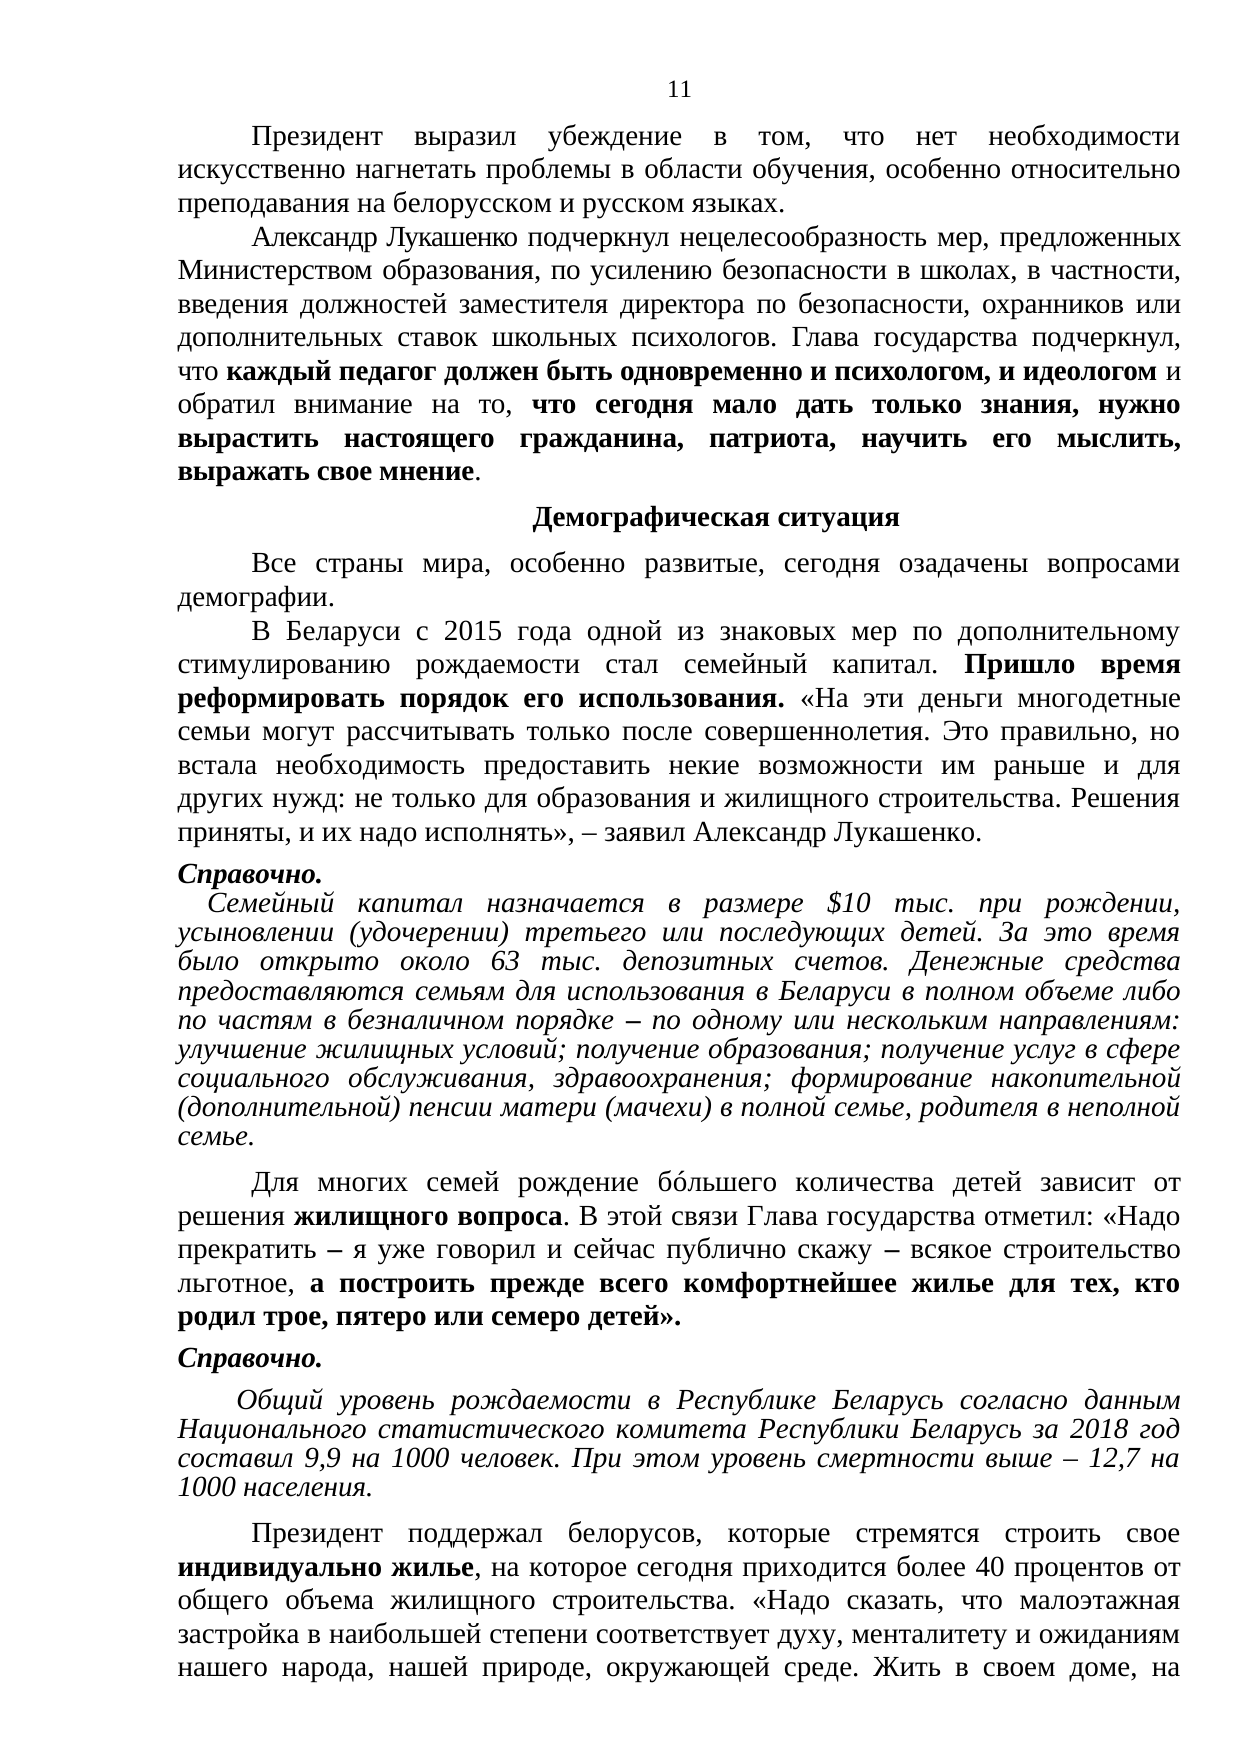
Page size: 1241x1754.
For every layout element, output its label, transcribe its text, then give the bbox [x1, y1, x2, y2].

text Демографическая ситуация [177, 499, 1181, 533]
text Александр Лукашенко подчеркнул нецелесообразность мер, предложенных Министерством образования, по усилению безопасности в школах, в частности, введения должностей заместителя директора по безопасности, охранников или дополнительных ставок школьных психологов. Глава государства подчеркнул, что каждый педагог должен быть одновременно и психологом, и идеологом и обратил внимание на то, что сегодня мало дать только знания, нужно вырастить настоящего гражданина, патриота, научить его мыслить, выражать свое мнение. [177, 219, 1181, 487]
text Президент выразил убеждение в том, что нет необходимости искусственно нагнетать проблемы в области обучения, особенно относительно преподавания на белорусском и русском языках. [177, 118, 1181, 219]
text Все страны мира, особенно развитые, сегодня озадачены вопросами демографии. [177, 546, 1181, 613]
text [177, 1515, 1181, 1683]
text Справочно. [177, 860, 1181, 889]
text Для многих семей рождение бóльшего количества детей зависит от решения жилищного вопроса. В этой связи Глава государства отметил: «Надо прекратить – я уже говорил и сейчас публично скажу – всякое строительство льготное, а построить прежде всего комфортнейшее жилье для тех, кто родил трое, пятеро или семеро детей». [177, 1164, 1181, 1332]
text Семейный капитал назначается в размере $10 тыс. при рождении, усыновлении (удочерении) третьего или последующих детей. За это время было открыто около 63 тыс. депозитных счетов. Денежные средства предоставляются семьям для использования в Беларуси в полном объеме либо по частям в безналичном порядке – по одному или нескольким направлениям: улучшение жилищных условий; получение образования; получение услуг в сфере социального обслуживания, здравоохранения; формирование накопительной (дополнительной) пенсии матери (мачехи) в полной семье, родителя в неполной семье. [177, 889, 1181, 1152]
text В Беларуси с 2015 года одной из знаковых мер по дополнительному стимулированию рождаемости стал семейный капитал. Пришло время реформировать порядок его использования. «На эти деньги многодетные семьи могут рассчитывать только после совершеннолетия. Это правильно, но встала необходимость предоставить некие возможности им раньше и для других нужд: не только для образования и жилищного строительства. Решения приняты, и их надо исполнять», – заявил Александр Лукашенко. [177, 613, 1181, 847]
text Справочно. [177, 1344, 1181, 1373]
text Общий уровень рождаемости в Республике Беларусь согласно данным Национального статистического комитета Республики Беларусь за 2018 год составил 9,9 на 1000 человек. При этом уровень смертности выше – 12,7 на 1000 населения. [177, 1386, 1181, 1503]
